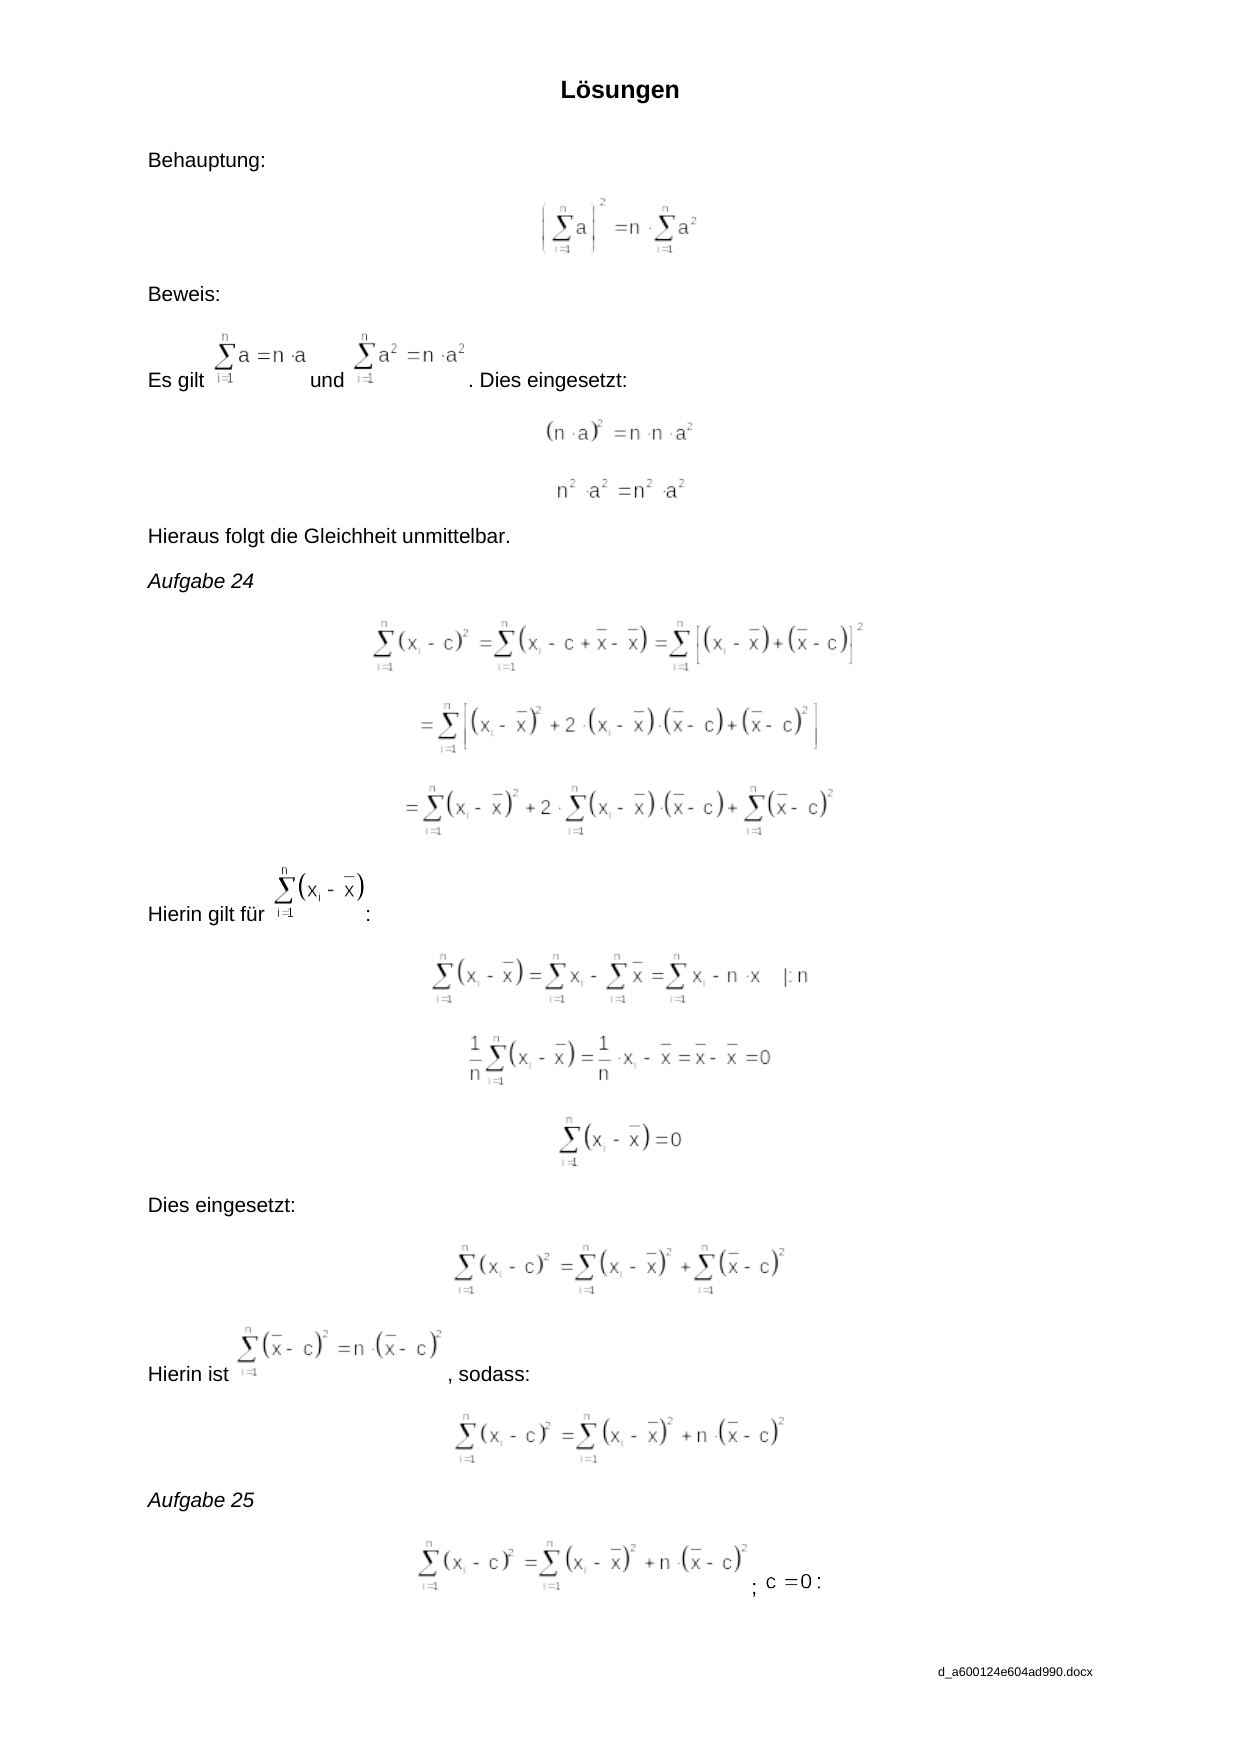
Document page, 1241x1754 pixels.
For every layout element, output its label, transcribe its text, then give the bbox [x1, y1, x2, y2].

text Es gilt und . Dies eingesetzt: [148, 327, 1092, 392]
text Hierin gilt für : [148, 860, 1092, 926]
text Dies eingesetzt: [148, 1193, 1092, 1217]
text Aufgabe 25 [148, 1488, 1092, 1512]
text Beweis: [148, 282, 1092, 306]
text Hierin ist , sodass: [148, 1320, 1092, 1385]
text ; [148, 1533, 1092, 1599]
text Behauptung: [148, 148, 1092, 172]
text Hieraus folgt die Gleichheit unmittelbar. [148, 524, 1092, 548]
text Aufgabe 24 [148, 569, 1092, 593]
